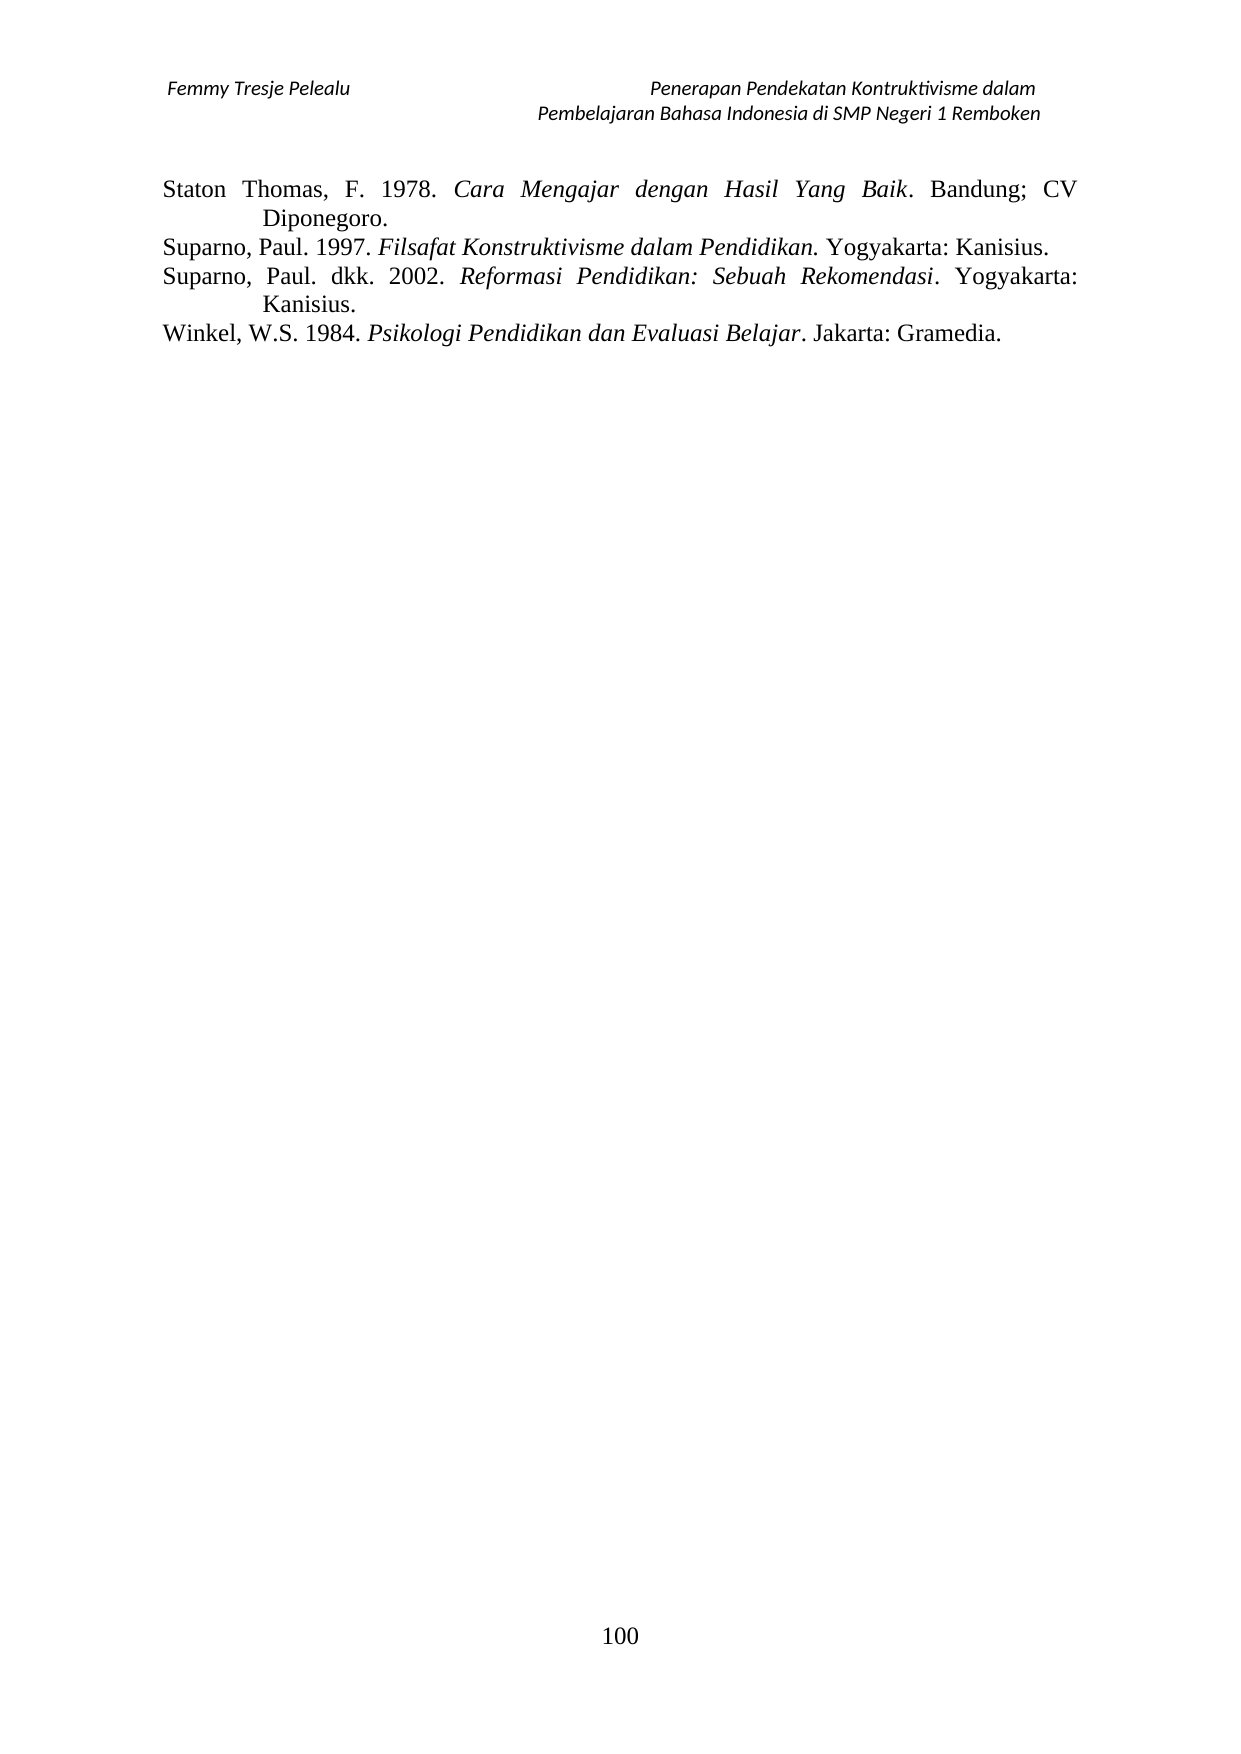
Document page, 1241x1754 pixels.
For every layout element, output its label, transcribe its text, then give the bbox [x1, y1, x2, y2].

text Winkel, W.S. 1984. Psikologi Pendidikan dan Evaluasi Belajar. Jakarta: Gramedia. [162, 318, 1078, 347]
text Suparno, Paul. 1997. Filsafat Konstruktivisme dalam Pendidikan. Yogyakarta: Kanisius. [162, 232, 1078, 261]
text Staton Thomas, F. 1978. Cara Mengajar dengan Hasil Yang Baik. Bandung; CV Diponegoro. [162, 174, 1078, 232]
text Suparno, Paul. dkk. 2002. Reformasi Pendidikan: Sebuah Rekomendasi. Yogyakarta: Kanisius. [162, 261, 1078, 318]
